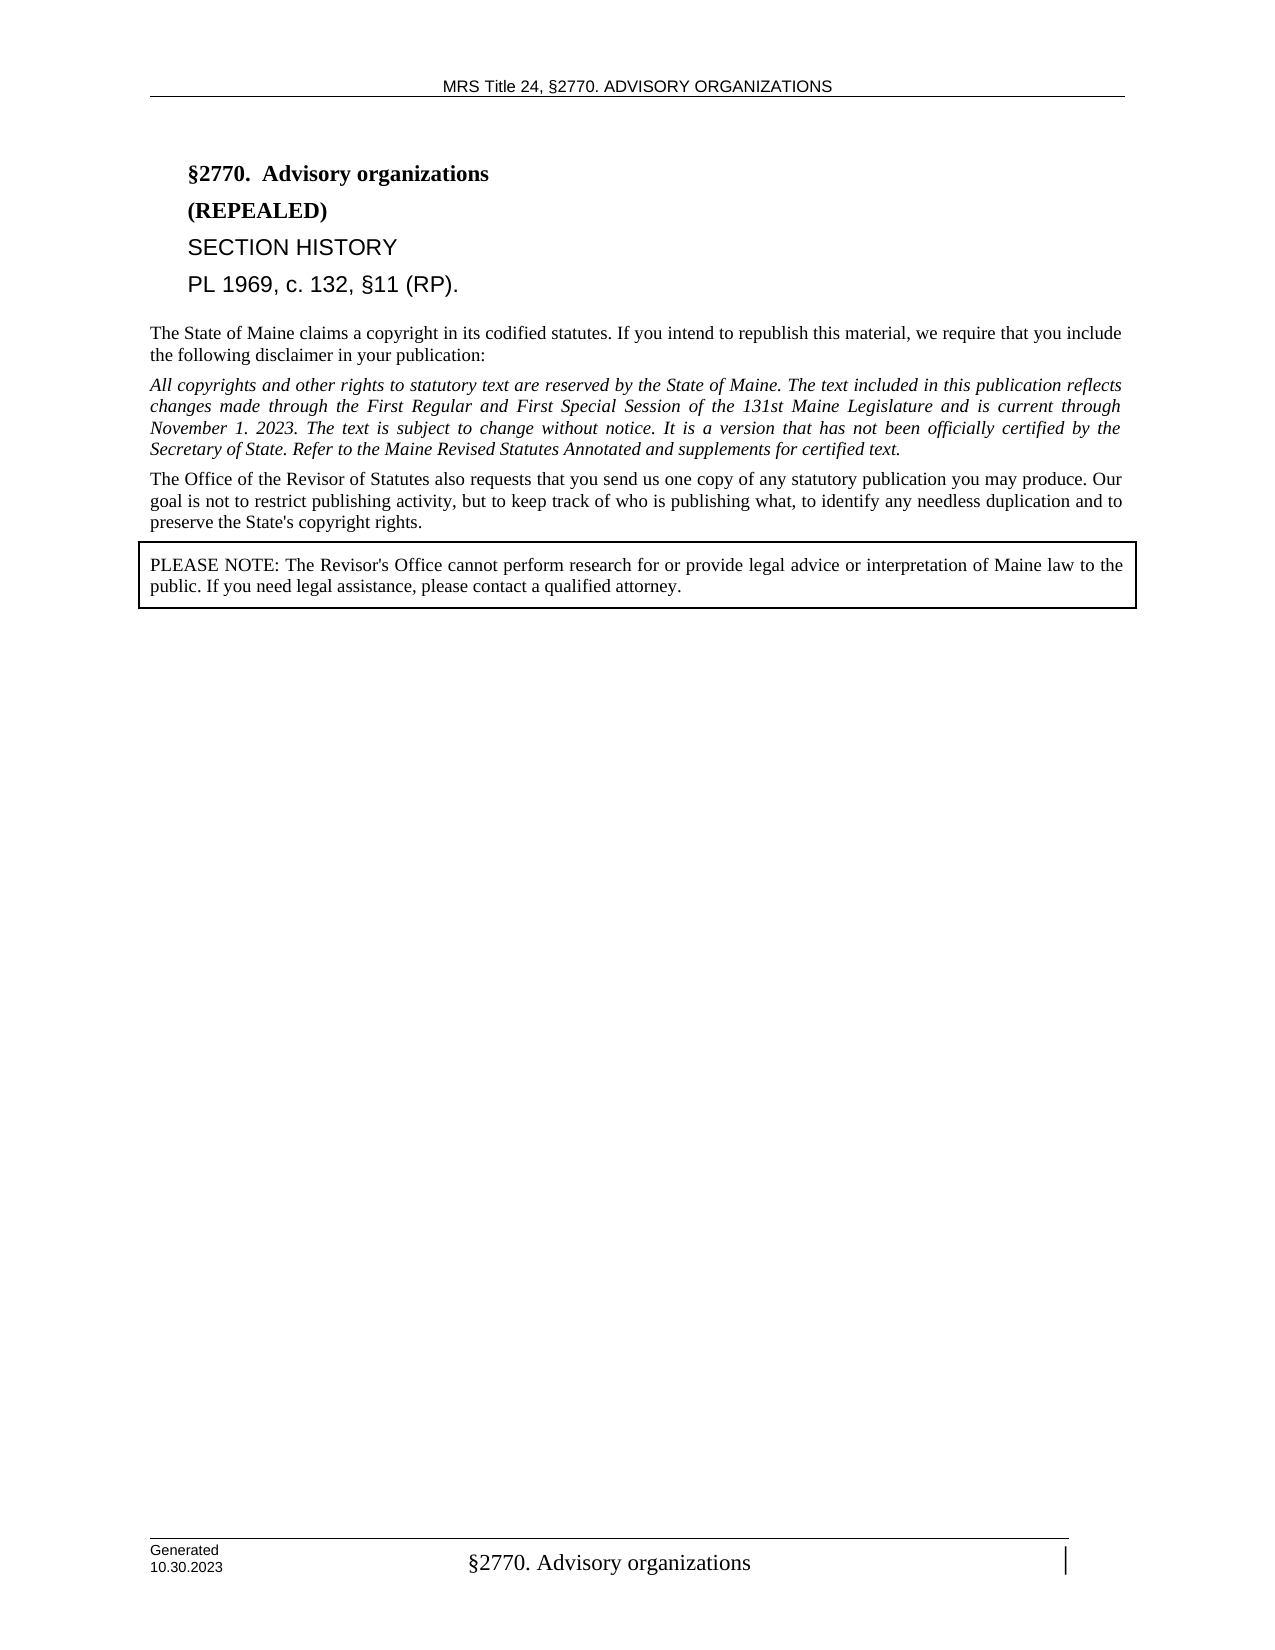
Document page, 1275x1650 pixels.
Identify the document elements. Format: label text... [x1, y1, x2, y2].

text SECTION HISTORY [187, 234, 1125, 260]
text PL 1969, c. 132, §11 (RP). [187, 271, 1125, 297]
text (REPEALED) [187, 197, 1125, 223]
text The Office of the Revisor of Statutes also requests that you send us one copy of any statutory publication you may produce. Our goal is not to restrict publishing activity, but to keep track of who is publishing what, to identify any needless duplication and to preserve the State's copyright rights. [150, 468, 1125, 533]
text §2770. Advisory organizations [187, 160, 1125, 187]
text PLEASE NOTE: The Revisor's Office cannot perform research for or provide legal advice or interpretation of Maine law to the public. If you need legal assistance, please contact a qualified attorney. [140, 543, 1135, 607]
text The State of Maine claims a copyright in its codified statutes. If you intend to republish this material, we require that you include the following disclaimer in your publication: [150, 322, 1125, 365]
text All copyrights and other rights to statutory text are reserved by the State of Maine. The text included in this publication reflects changes made through the First Regular and First Special Session of the 131st Maine Legislature and is current through November 1. 2023 . The text is subject to change without notice. It is a version that has not been officially certified by the Secretary of State. Refer to the Maine Revised Statutes Annotated and supplements for certified text. [150, 373, 1125, 460]
